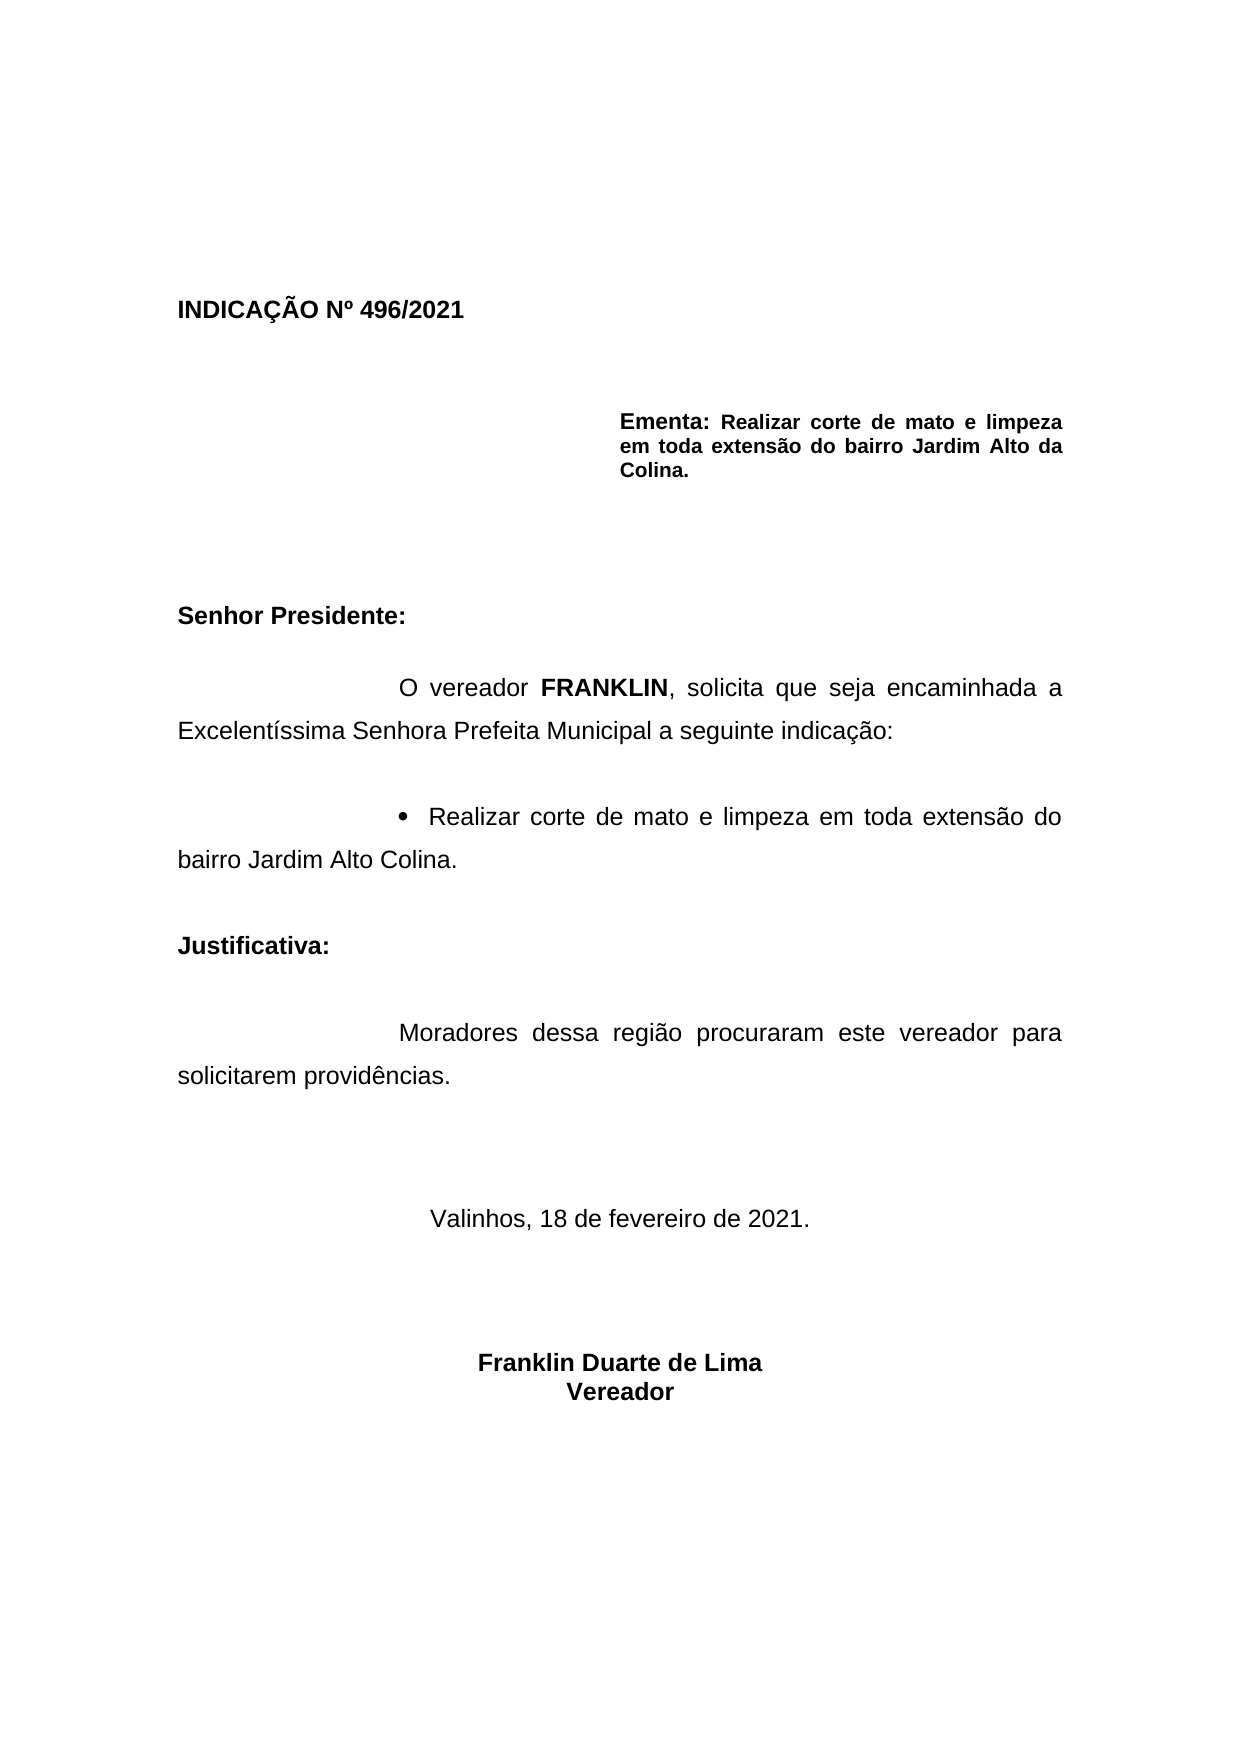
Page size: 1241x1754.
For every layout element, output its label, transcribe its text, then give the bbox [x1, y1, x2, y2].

text INDICAÇÃO Nº 496/2021 [177, 295, 1063, 324]
text Ementa: Realizar corte de mato e limpeza em toda extensão do bairro Jardim Alto da Colina. [619, 408, 1063, 482]
text Franklin Duarte de Lima [177, 1348, 1063, 1377]
text Vereador [177, 1377, 1063, 1406]
text Moradores dessa região procuraram este vereador para solicitarem providências. [177, 1018, 1063, 1089]
list Realizar corte de mato e limpeza em toda extensão do bairro Jardim Alto Colina. [177, 802, 1063, 874]
text Valinhos, 18 de fevereiro de 2021. [177, 1204, 1063, 1233]
text Senhor Presidente: [177, 601, 1063, 629]
text Justificativa: [177, 931, 1063, 960]
text O vereador FRANKLIN, solicita que seja encaminhada a Excelentíssima Senhora Prefeita Municipal a seguinte indicação: [177, 672, 1063, 744]
